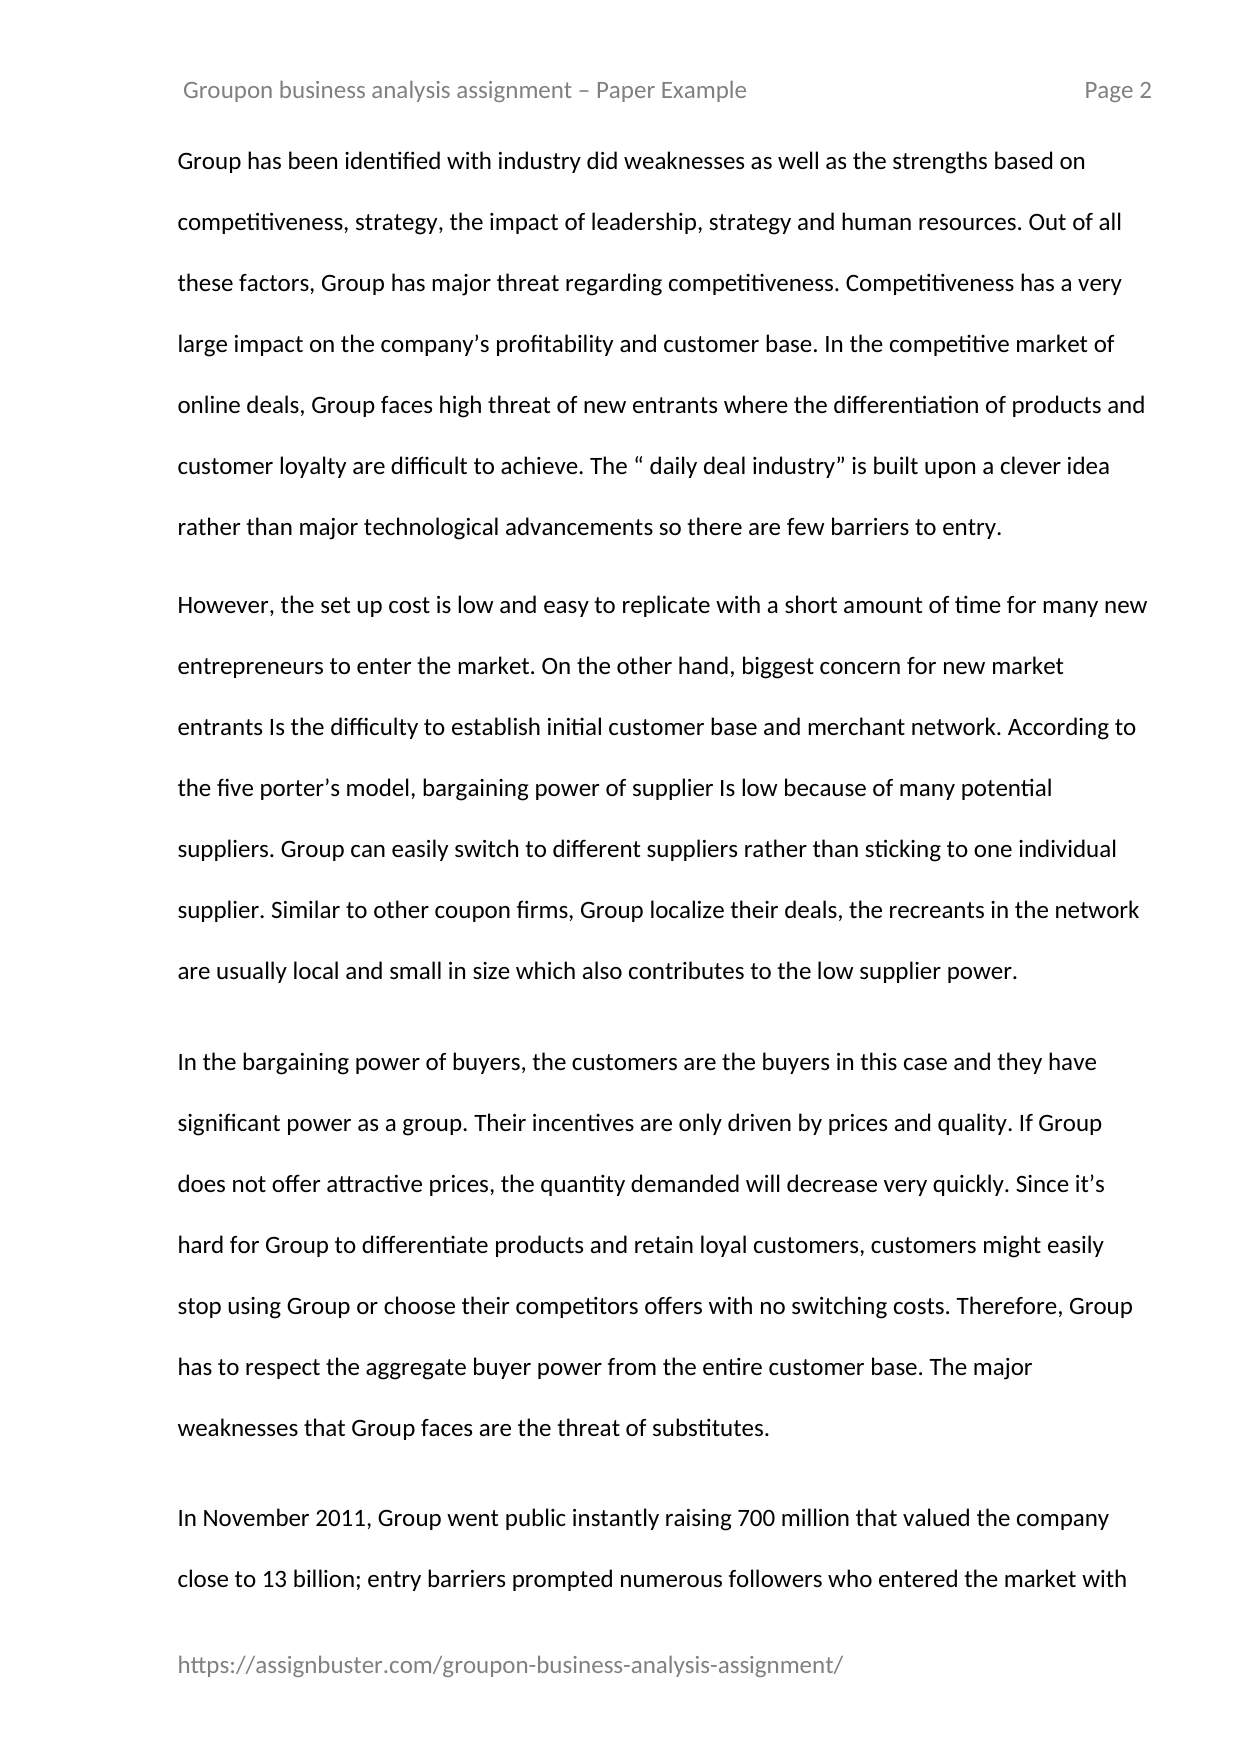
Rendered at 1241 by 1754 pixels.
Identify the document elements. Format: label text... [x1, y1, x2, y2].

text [177, 1502, 1152, 1594]
text In the bargaining power of buyers, the customers are the buyers in this case and they have significant power as a group. Their incentives are only driven by prices and quality. If Group does not offer attractive prices, the quantity demanded will decrease very quickly. Since it’s hard for Group to differentiate products and retain loyal customers, customers might easily stop using Group or choose their competitors offers with no switching costs. Therefore, Group has to respect the aggregate buyer power from the entire customer base. The major weaknesses that Group faces are the threat of substitutes. [177, 1046, 1152, 1442]
text Group has been identified with industry did weaknesses as well as the strengths based on competitiveness, strategy, the impact of leadership, strategy and human resources. Out of all these factors, Group has major threat regarding competitiveness. Competitiveness has a very large impact on the company’s profitability and customer base. In the competitive market of online deals, Group faces high threat of new entrants where the differentiation of products and customer loyalty are difficult to achieve. The “ daily deal industry” is built upon a clever idea rather than major technological advancements so there are few barriers to entry. [177, 145, 1152, 542]
text However, the set up cost is low and easy to replicate with a short amount of time for many new entrepreneurs to enter the market. On the other hand, biggest concern for new market entrants Is the difficulty to establish initial customer base and merchant network. According to the five porter’s model, bargaining power of supplier Is low because of many potential suppliers. Group can easily switch to different suppliers rather than sticking to one individual supplier. Similar to other coupon firms, Group localize their deals, the recreants in the network are usually local and small in size which also contributes to the low supplier power. [177, 589, 1152, 986]
